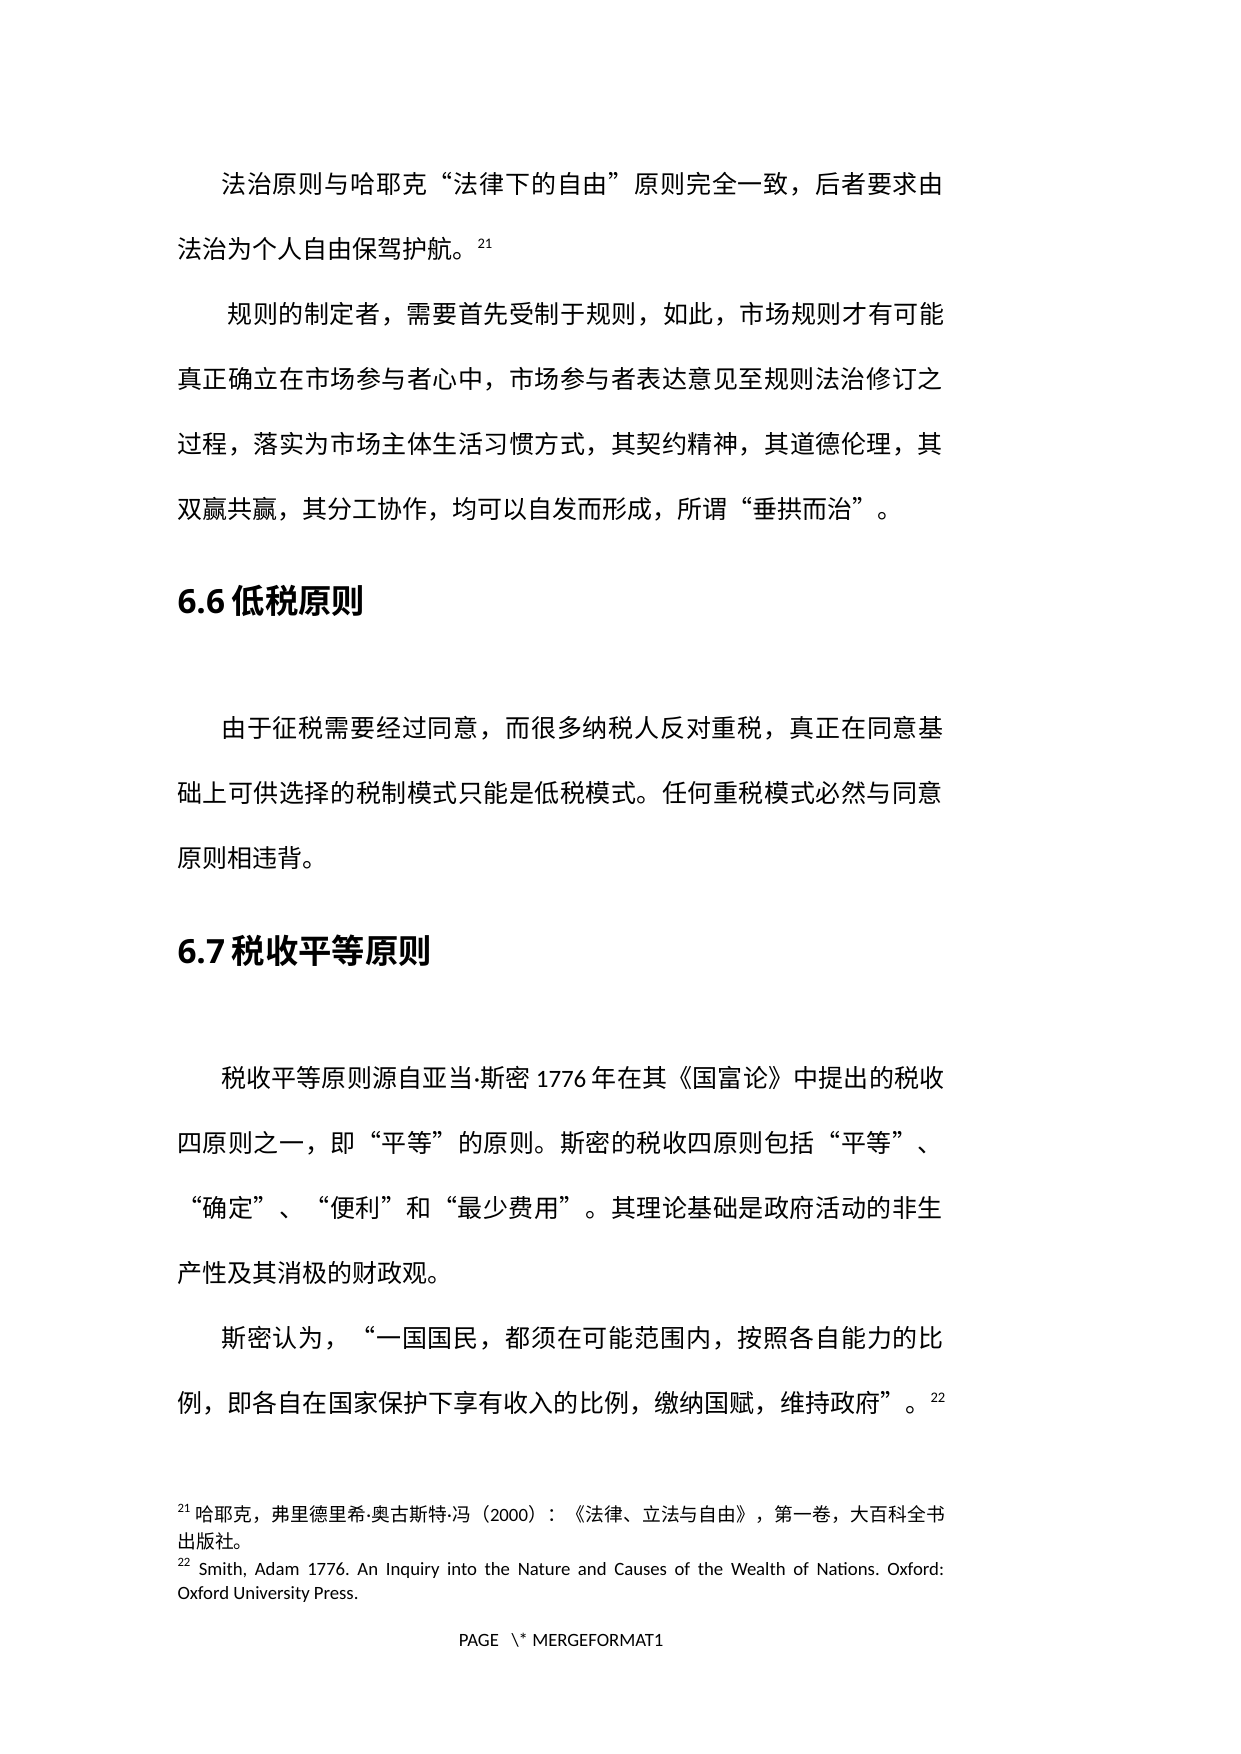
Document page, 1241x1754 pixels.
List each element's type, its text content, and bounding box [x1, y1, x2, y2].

subtitle 6.6低税原则 [177, 567, 945, 632]
text 规则的制定者，需要首先受制于规则，如此，市场规则才有可能真正确立在市场参与者心中，市场参与者表达意见至规则法治修订之过程，落实为市场主体生活习惯方式，其契约精神，其道德伦理，其双赢共赢，其分工协作，均可以自发而形成，所谓“垂拱而治”。 [177, 280, 945, 540]
subtitle 6.7税收平等原则 [177, 917, 945, 982]
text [177, 1304, 945, 1434]
text 税收平等原则源自亚当·斯密1776年在其《国富论》中提出的税收四原则之一，即“平等”的原则。斯密的税收四原则包括“平等”、“确定”、“便利”和“最少费用”。其理论基础是政府活动的非生产性及其消极的财政观。 [177, 1044, 945, 1304]
text 由于征税需要经过同意，而很多纳税人反对重税，真正在同意基础上可供选择的税制模式只能是低税模式。任何重税模式必然与同意原则相违背。 [177, 694, 945, 889]
text 法治原则与哈耶克“法律下的自由”原则完全一致，后者要求由法治为个人自由保驾护航。 [177, 150, 945, 280]
